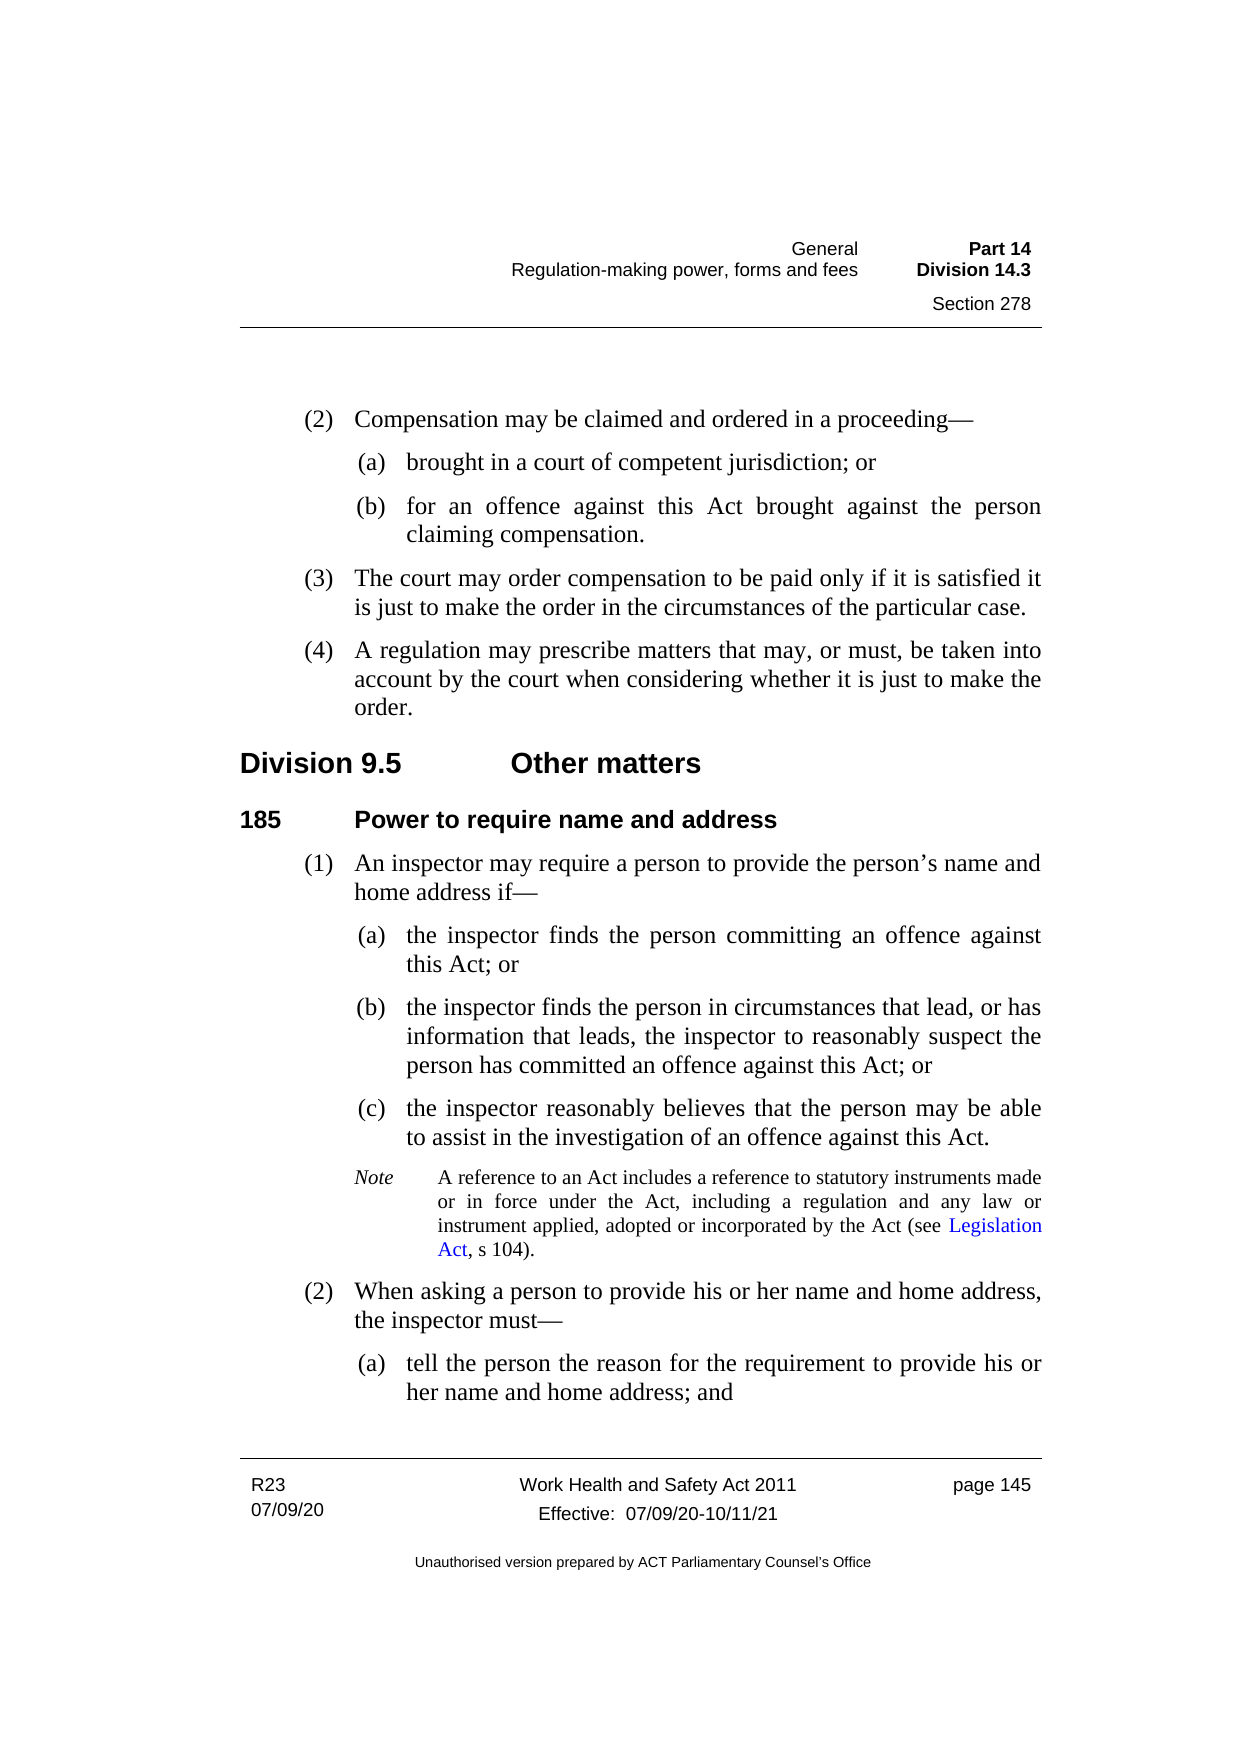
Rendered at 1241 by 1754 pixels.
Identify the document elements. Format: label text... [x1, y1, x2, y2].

text (2) When asking a person to provide his or her name and home address, the inspector must— [239, 1276, 1042, 1333]
text (b) the inspector finds the person in circumstances that lead, or has information that leads, the inspector to reasonably suspect the person has committed an offence against this Act; or [239, 992, 1042, 1078]
text (a) brought in a court of competent jurisdiction; or [239, 447, 1042, 476]
text (c) the inspector reasonably believes that the person may be able to assist in the investigation of an offence against this Act. [239, 1093, 1042, 1151]
text Note A reference to an Act includes a reference to statutory instruments made or in force under the Act, including a regulation and any law or instrument applied, adopted or incorporated by the Act (see Legislation Act, s 104). [354, 1165, 1042, 1261]
text (3) The court may order compensation to be paid only if it is satisfied it is just to make the order in the circumstances of the particular case. [239, 563, 1042, 620]
text (1) An inspector may require a person to provide the person’s name and home address if— [239, 848, 1042, 906]
text Division 9.5 Other matters [239, 746, 1042, 780]
text (b) for an offence against this Act brought against the person claiming compensation. [239, 491, 1042, 548]
text (a) the inspector finds the person committing an offence against this Act; or [239, 920, 1042, 978]
text (2) Compensation may be claimed and ordered in a proceeding— [239, 404, 1042, 433]
text 185 Power to require name and address [239, 805, 1042, 833]
text (a) tell the person the reason for the requirement to provide his or her name and home address; and [239, 1348, 1042, 1406]
text (4) A regulation may prescribe matters that may, or must, be taken into account by the court when considering whether it is just to make the order. [239, 635, 1042, 721]
